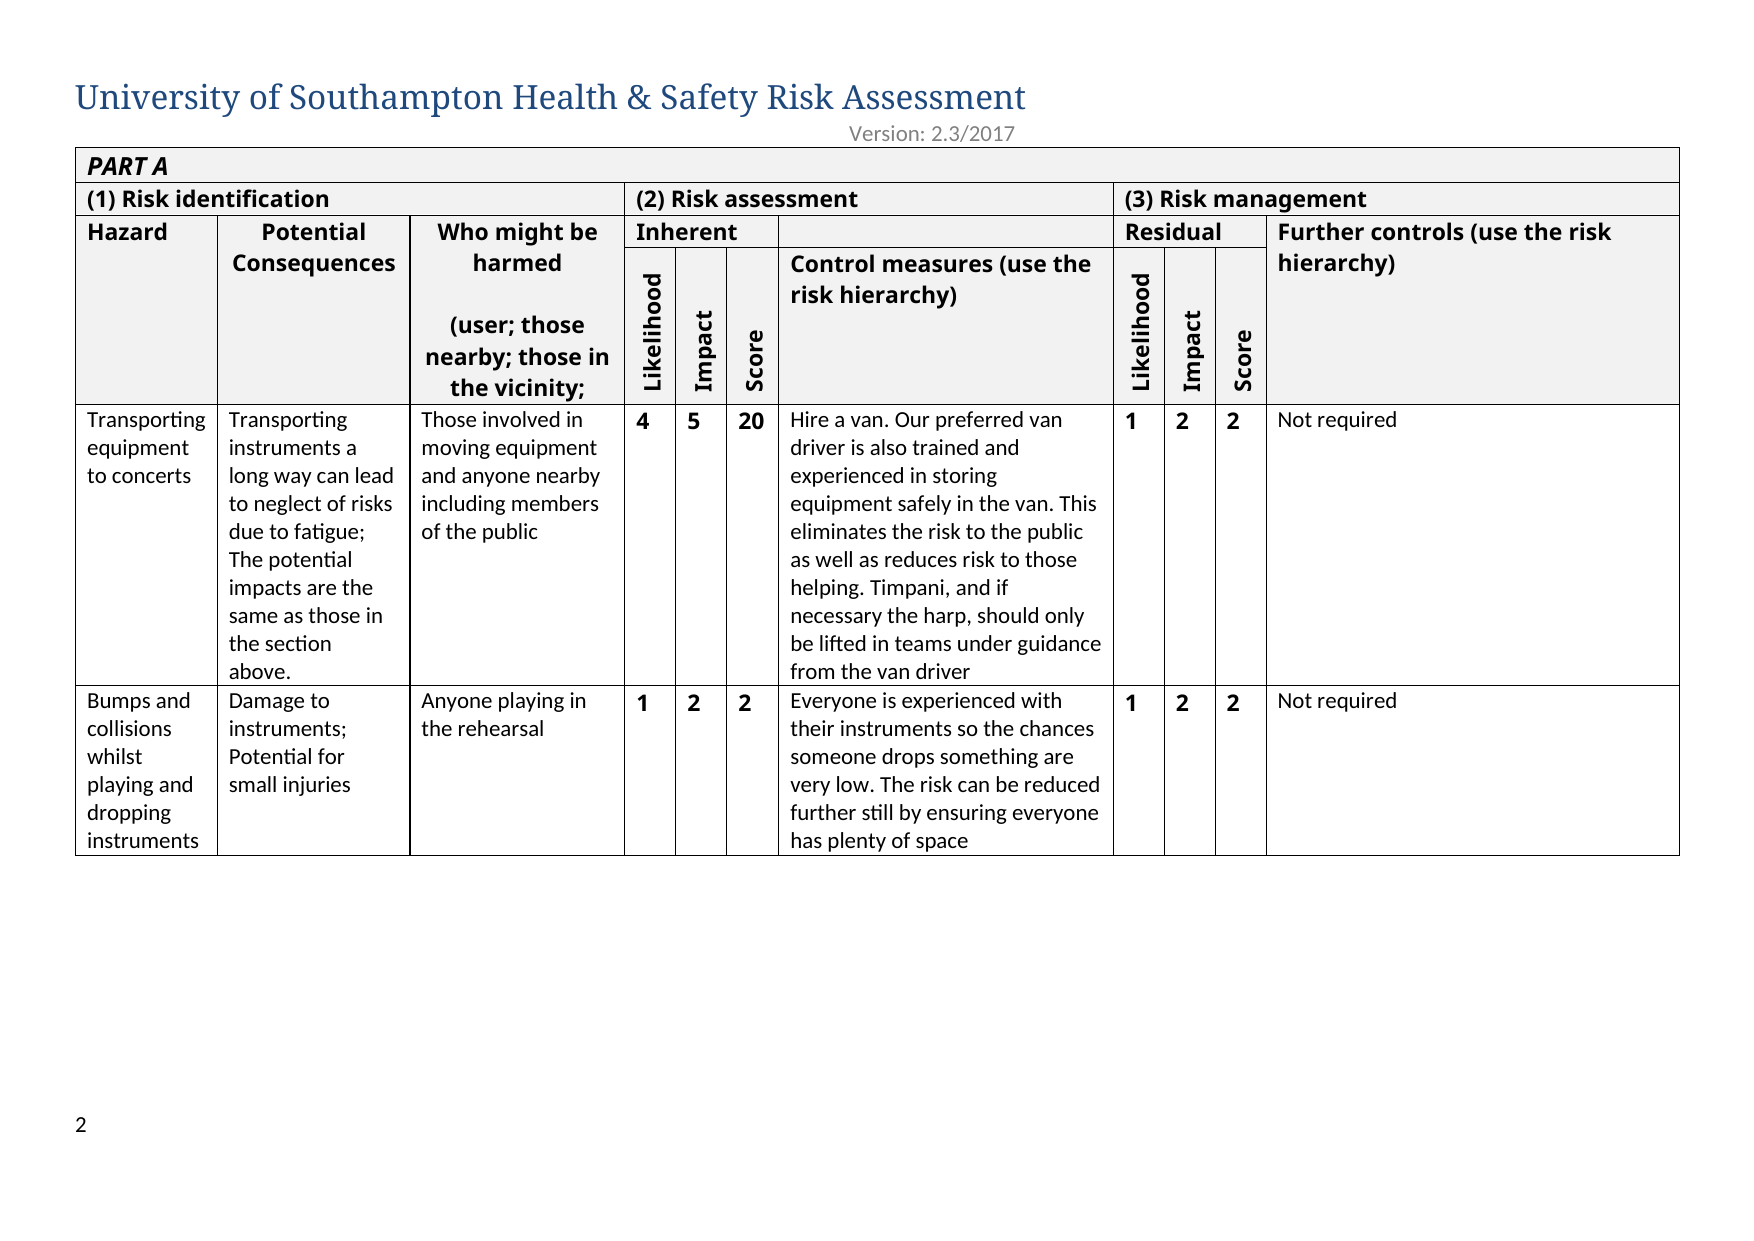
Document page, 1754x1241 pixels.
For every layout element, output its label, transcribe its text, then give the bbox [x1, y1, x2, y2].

table_cell 5 [676, 405, 726, 685]
table_cell Further controls (use the risk hierarchy) [1267, 216, 1679, 404]
table_cell 2 [676, 686, 726, 854]
table_cell 2 [1216, 405, 1266, 685]
table_cell Score [1216, 248, 1266, 404]
table_cell Hazard [76, 216, 217, 404]
table_cell Anyone playing in the rehearsal [411, 686, 624, 854]
table_cell 2 [1165, 686, 1215, 854]
table_cell Likelihood [1114, 248, 1164, 404]
table_cell 4 [625, 405, 675, 685]
table_cell (3) Risk management [1114, 183, 1679, 214]
table_cell Potential Consequences [218, 216, 409, 404]
table_cell Transporting equipment to concerts [76, 405, 217, 685]
table_cell (1) Risk identification [76, 183, 624, 214]
table_cell 1 [1114, 405, 1164, 685]
table_cell Not required [1267, 405, 1679, 685]
table_cell Who might be harmed (user; those nearby; those in the vicinity; members of the public) [411, 216, 624, 404]
table_cell Impact [1165, 248, 1215, 404]
table_cell Not required [1267, 686, 1679, 854]
table_cell Everyone is experienced with their instruments so the chances someone drops something are very low. The risk can be reduced further still by ensuring everyone has plenty of space [779, 686, 1113, 854]
table_cell Control measures (use the risk hierarchy) [779, 248, 1113, 404]
table_cell 2 [727, 686, 778, 854]
table_cell Hire a van. Our preferred van driver is also trained and experienced in storing equipment safely in the van. This eliminates the risk to the public as well as reduces risk to those helping. Timpani, and if necessary the harp, should only be lifted in teams under guidance from the van driver [779, 405, 1113, 685]
table_cell (2) Risk assessment [625, 183, 1113, 214]
table_cell [779, 216, 1113, 247]
table_cell 2 [1216, 686, 1266, 854]
table_cell 1 [1114, 686, 1164, 854]
table_cell Damage to instruments; Potential for small injuries [218, 686, 409, 854]
table_cell Bumps and collisions whilst playing and dropping instruments [76, 686, 217, 854]
table_cell Transporting instruments a long way can lead to neglect of risks due to fatigue; The potential impacts are the same as those in the section above. [218, 405, 409, 685]
table_cell Inherent [625, 216, 778, 247]
table_header PART A [76, 148, 1679, 182]
table_cell Impact [676, 248, 726, 404]
table_cell Those involved in moving equipment and anyone nearby including members of the public [411, 405, 624, 685]
table_cell 20 [727, 405, 778, 685]
table_cell Residual [1114, 216, 1266, 247]
table_cell 2 [1165, 405, 1215, 685]
table_cell Score [727, 248, 778, 404]
table_cell Likelihood [625, 248, 675, 404]
table_cell 1 [625, 686, 675, 854]
